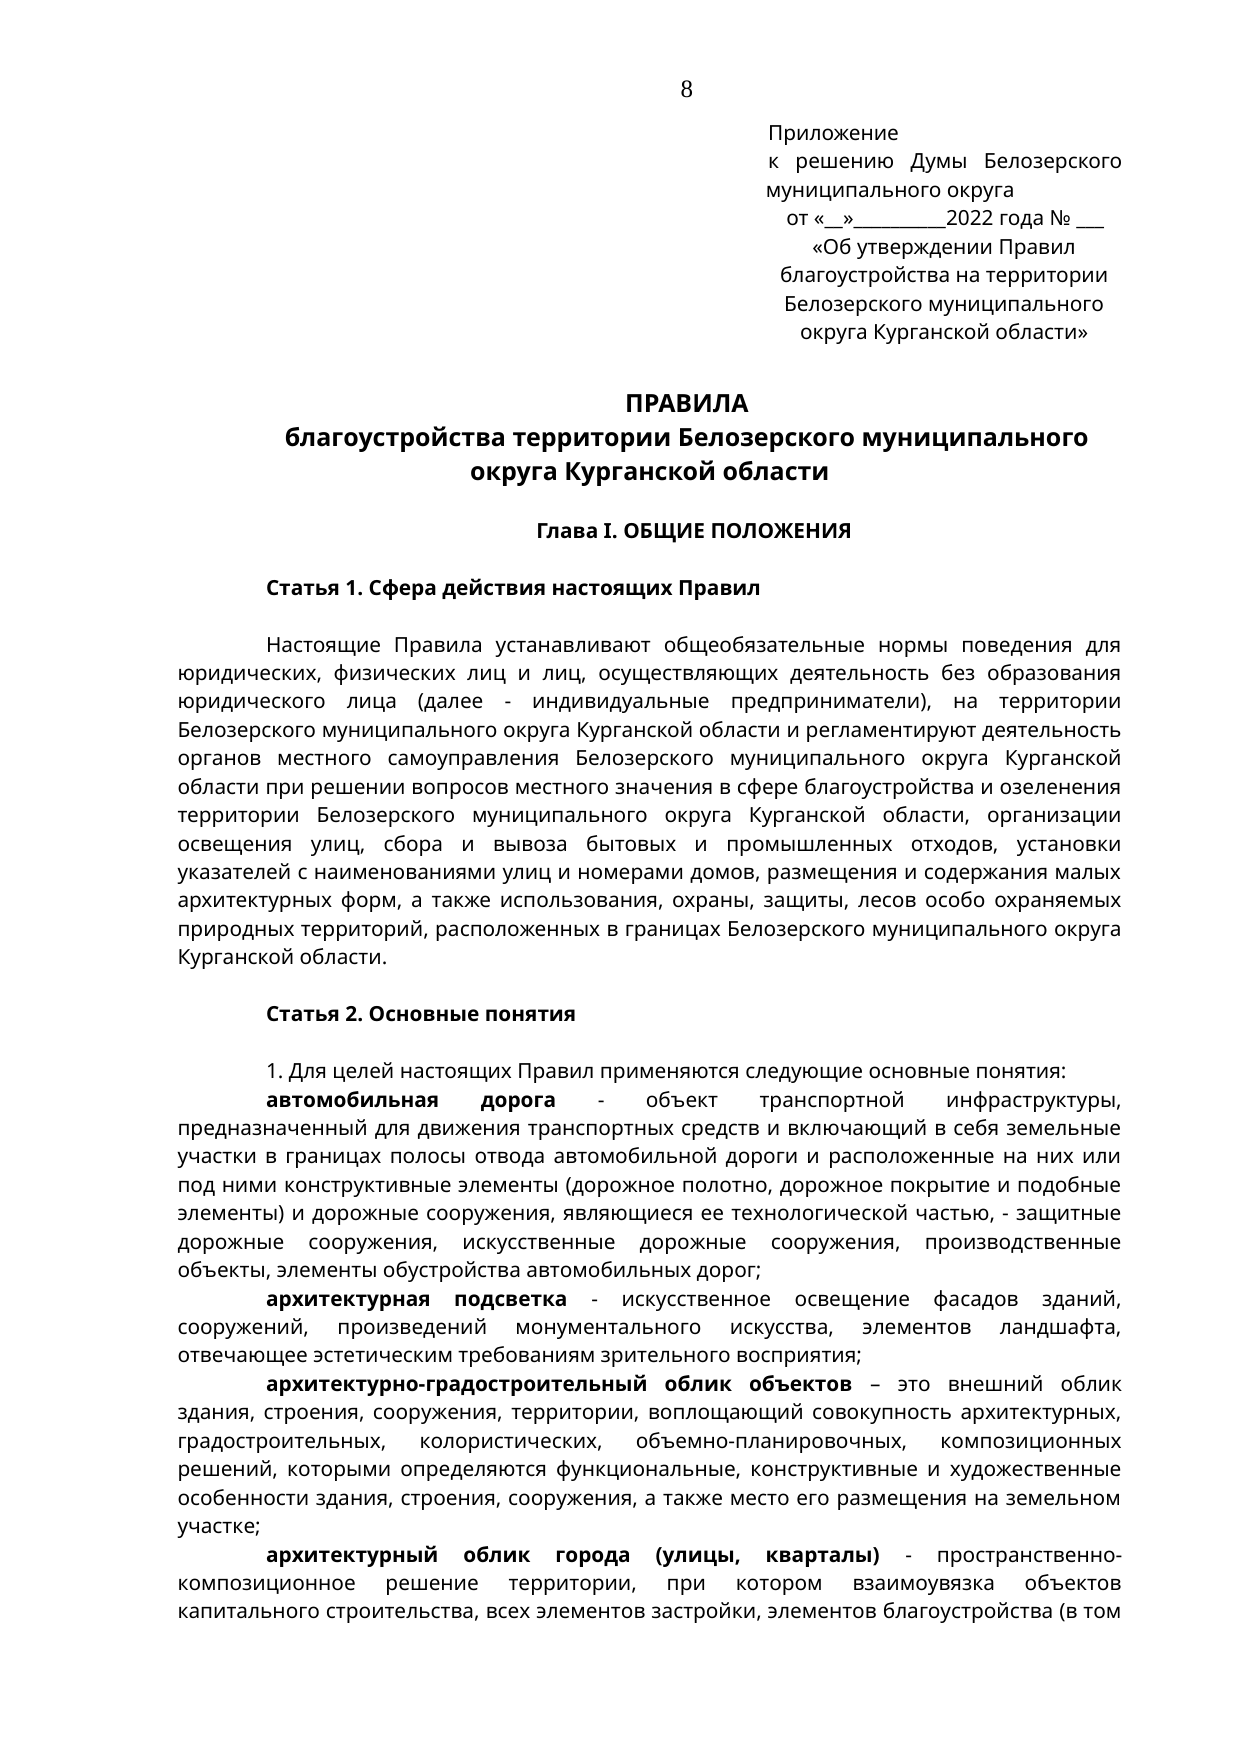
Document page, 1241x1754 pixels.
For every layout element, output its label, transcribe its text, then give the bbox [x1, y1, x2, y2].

text 1. Для целей настоящих Правил применяются следующие основные понятия: [177, 1056, 1122, 1085]
text Статья 2. Основные понятия [177, 999, 1122, 1028]
text от «__»__________2022 года № ___ «Об утверждении Правил благоустройства на территории Белозерского муниципального округа Курганской области» [766, 203, 1122, 346]
title благоустройства территории Белозерского муниципального округа Курганской области [177, 419, 1122, 487]
text Настоящие Правила устанавливают общеобязательные нормы поведения для юридических, физических лиц и лиц, осуществляющих деятельность без образования юридического лица (далее - индивидуальные предприниматели), на территории Белозерского муниципального округа Курганской области и регламентируют деятельность органов местного самоуправления Белозерского муниципального округа Курганской области при решении вопросов местного значения в сфере благоустройства и озеленения территории Белозерского муниципального округа Курганской области, организации освещения улиц, сбора и вывоза бытовых и промышленных отходов, установки указателей с наименованиями улиц и номерами домов, размещения и содержания малых архитектурных форм, а также использования, охраны, защиты, лесов особо охраняемых природных территорий, расположенных в границах Белозерского муниципального округа Курганской области. [177, 630, 1122, 971]
text Статья 1. Сфера действия настоящих Правил [177, 573, 1122, 601]
text Приложение [766, 118, 1122, 147]
text архитектурная подсветка - искусственное освещение фасадов зданий, сооружений, произведений монументального искусства, элементов ландшафта, отвечающее эстетическим требованиям зрительного восприятия; [177, 1284, 1122, 1369]
text к решению Думы Белозерского муниципального округа [766, 147, 1122, 203]
text автомобильная дорога - объект транспортной инфраструктуры, предназначенный для движения транспортных средств и включающий в себя земельные участки в границах полосы отвода автомобильной дороги и расположенные на них или под ними конструктивные элементы (дорожное полотно, дорожное покрытие и подобные элементы) и дорожные сооружения, являющиеся ее технологической частью, - защитные дорожные сооружения, искусственные дорожные сооружения, производственные объекты, элементы обустройства автомобильных дорог; [177, 1085, 1122, 1284]
text архитектурно-градостроительный облик объектов – это внешний облик здания, строения, сооружения, территории, воплощающий совокупность архитектурных, градостроительных, колористических, объемно-планировочных, композиционных решений, которыми определяются функциональные, конструктивные и художественные особенности здания, строения, сооружения, а также место его размещения на земельном участке; [177, 1369, 1122, 1540]
text Глава I. ОБЩИЕ ПОЛОЖЕНИЯ [177, 516, 1122, 544]
title ПРАВИЛА [177, 385, 1122, 419]
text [177, 1540, 1122, 1625]
